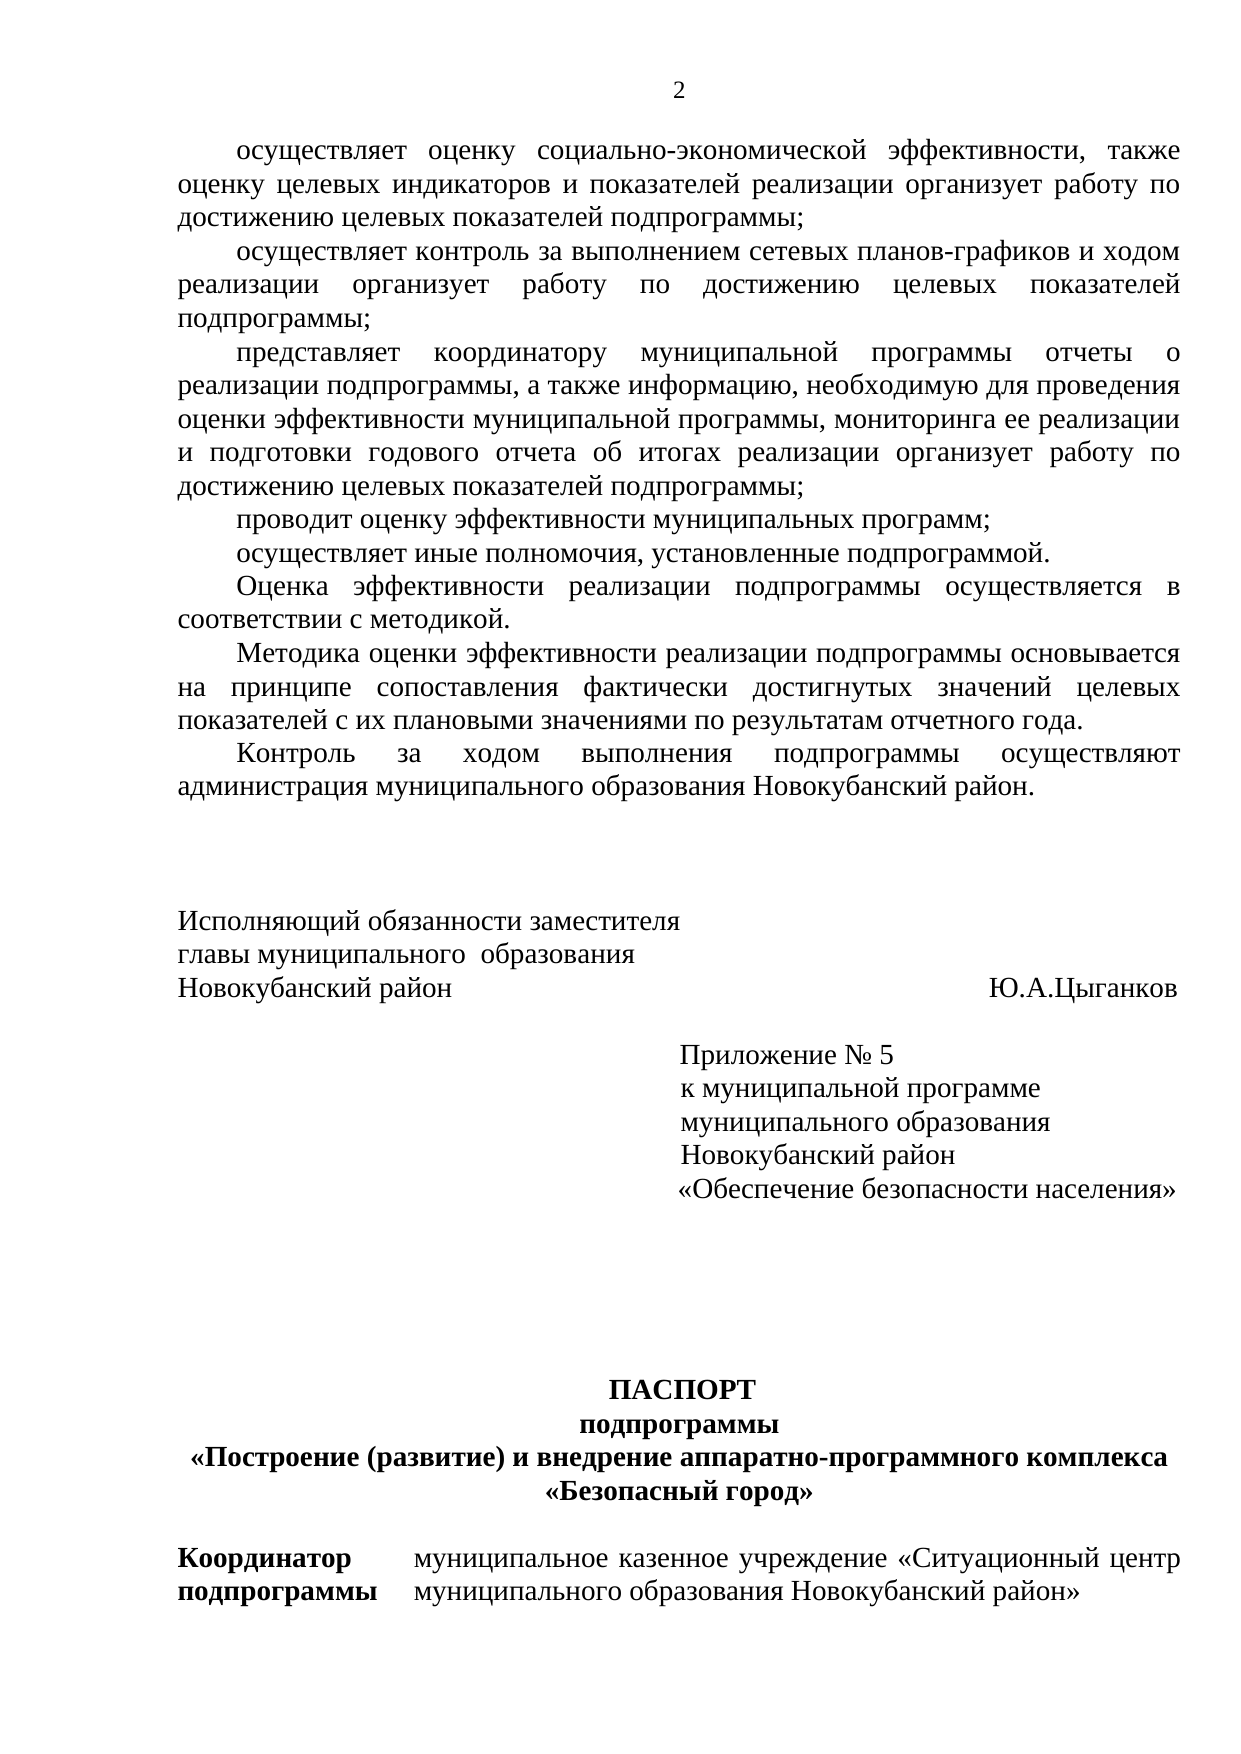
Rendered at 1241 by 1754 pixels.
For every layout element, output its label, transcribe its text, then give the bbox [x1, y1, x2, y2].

text Контроль за ходом выполнения подпрограммы осуществляют администрация муниципального образования Новокубанский район. [177, 736, 1181, 802]
text представляет координатору муниципальной программы отчеты о реализации подпрограммы, а также информацию, необходимую для проведения оценки эффективности муниципальной программы, мониторинга ее реализации и подготовки годового отчета об итогах реализации организует работу по достижению целевых показателей подпрограммы; [177, 334, 1181, 501]
text осуществляет оценку социально-экономической эффективности, также оценку целевых индикаторов и показателей реализации организует работу по достижению целевых показателей подпрограммы; [177, 132, 1181, 233]
text Методика оценки эффективности реализации подпрограммы основывается на принципе сопоставления фактически достигнутых значений целевых показателей с их плановыми значениями по результатам отчетного года. [177, 635, 1181, 736]
text «Обеспечение безопасности населения» [177, 1171, 1181, 1204]
text к муниципальной программе [177, 1070, 1181, 1104]
text главы муниципального образования [177, 936, 1181, 970]
text осуществляет иные полномочия, установленные подпрограммой. [177, 535, 1181, 568]
text Новокубанский район [177, 1137, 1181, 1171]
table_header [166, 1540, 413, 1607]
text проводит оценку эффективности муниципальных программ; [177, 501, 1181, 535]
text Приложение № 5 [679, 1037, 1181, 1070]
text муниципального образования [177, 1104, 1181, 1137]
text Исполняющий обязанности заместителя [177, 903, 1181, 936]
text ПАСПОРТ [215, 1372, 1181, 1406]
text Оценка эффективности реализации подпрограммы осуществляется в соответствии с методикой. [177, 568, 1181, 635]
text осуществляет контроль за выполнением сетевых планов-графиков и ходом реализации организует работу по достижению целевых показателей подпрограммы; [177, 233, 1181, 334]
text подпрограммы [177, 1406, 1181, 1439]
text Новокубанский район Ю.А.Цыганков [177, 970, 1181, 1003]
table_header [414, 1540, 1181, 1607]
text «Построение (развитие) и внедрение аппаратно-программного комплекса «Безопасный город» [177, 1439, 1181, 1506]
